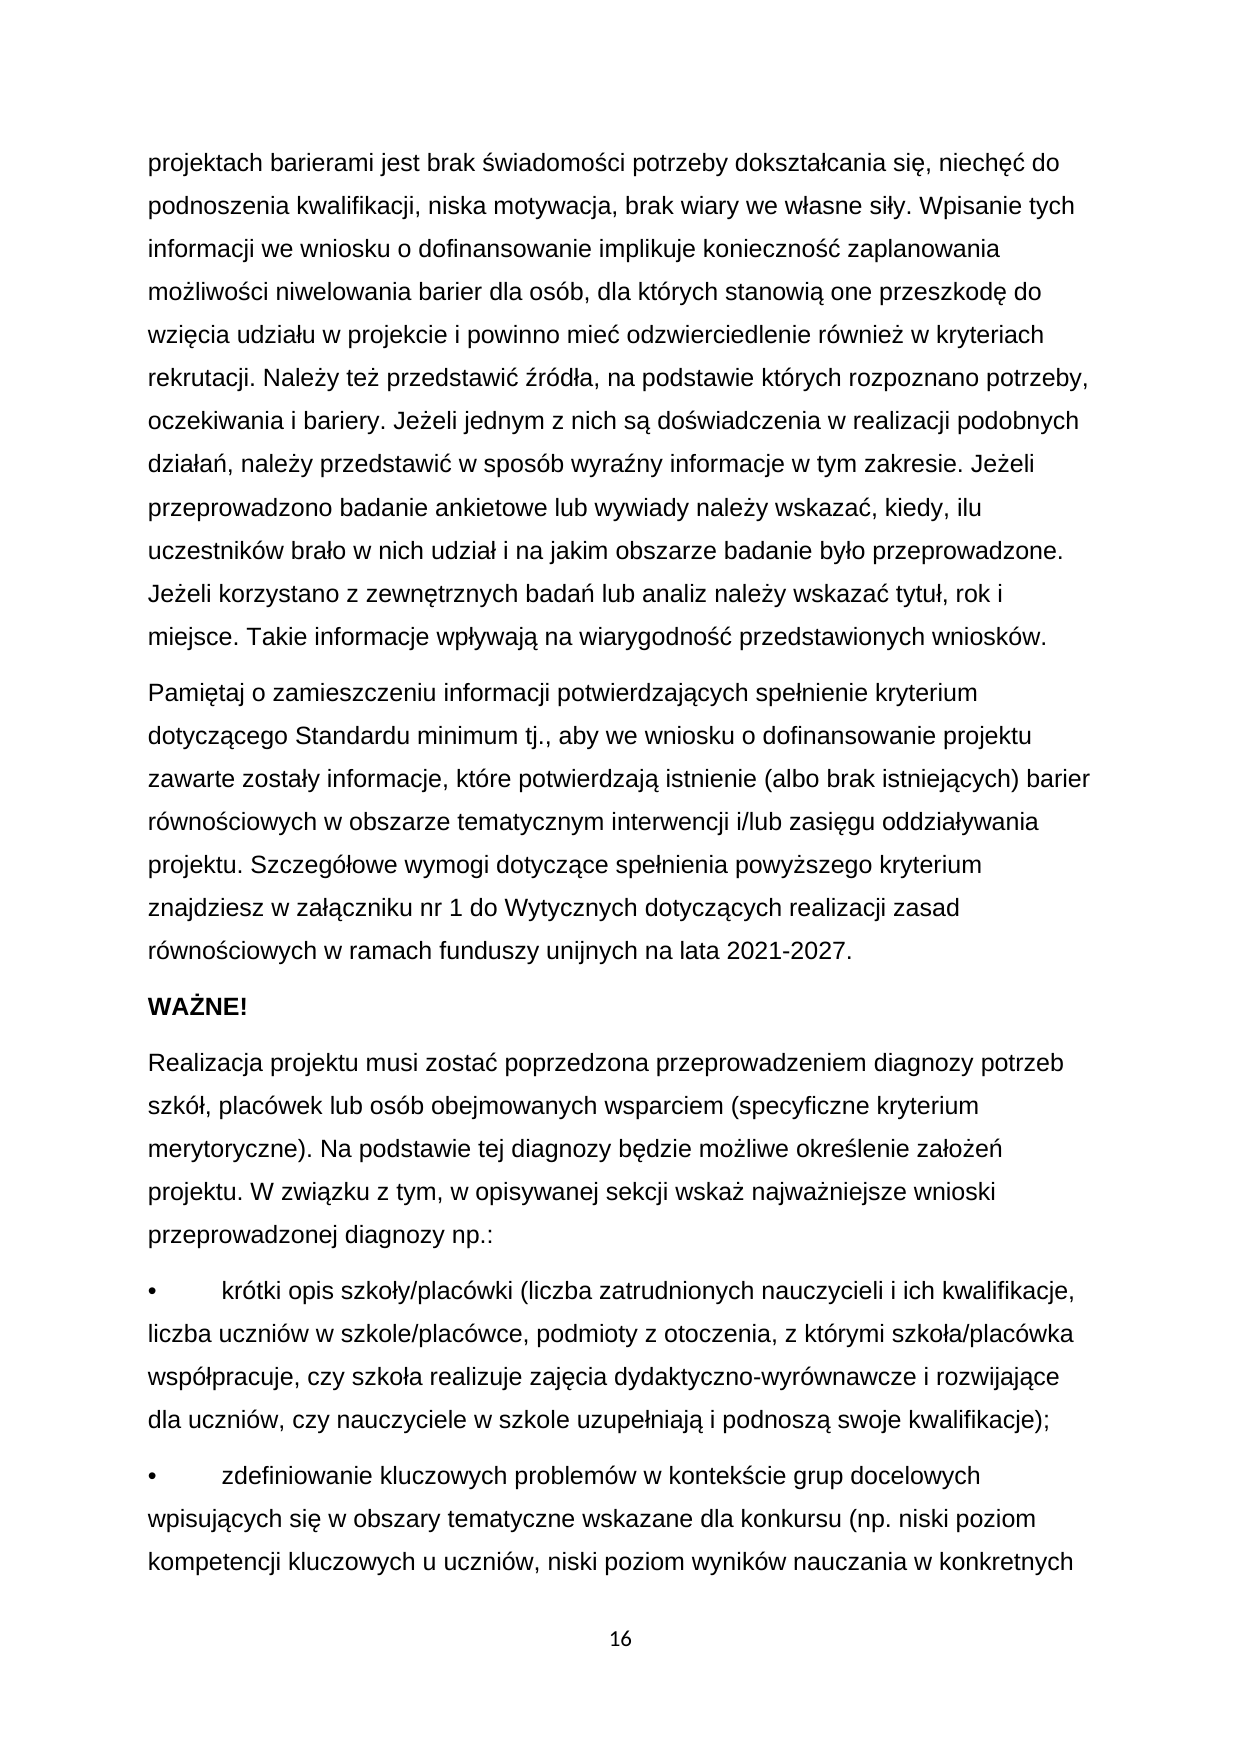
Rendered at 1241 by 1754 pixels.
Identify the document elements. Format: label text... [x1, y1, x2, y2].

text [148, 148, 1093, 651]
text Pamiętaj o zamieszczeniu informacji potwierdzających spełnienie kryterium dotyczącego Standardu minimum tj., aby we wniosku o dofinansowanie projektu zawarte zostały informacje, które potwierdzają istnienie (albo brak istniejących) barier równościowych w obszarze tematycznym interwencji i/lub zasięgu oddziaływania projektu. Szczegółowe wymogi dotyczące spełnienia powyższego kryterium znajdziesz w załączniku nr 1 do Wytycznych dotyczących realizacji zasad równościowych w ramach funduszy unijnych na lata 2021-2027. [148, 678, 1093, 965]
text Realizacja projektu musi zostać poprzedzona przeprowadzeniem diagnozy potrzeb szkół, placówek lub osób obejmowanych wsparciem (specyficzne kryterium merytoryczne). Na podstawie tej diagnozy będzie możliwe określenie założeń projektu. W związku z tym, w opisywanej sekcji wskaż najważniejsze wnioski przeprowadzonej diagnozy np.: [148, 1048, 1093, 1249]
text WAŻNE! [148, 992, 1093, 1021]
text • krótki opis szkoły/placówki (liczba zatrudnionych nauczycieli i ich kwalifikacje, liczba uczniów w szkole/placówce, podmioty z otoczenia, z którymi szkoła/placówka współpracuje, czy szkoła realizuje zajęcia dydaktyczno-wyrównawcze i rozwijające dla uczniów, czy nauczyciele w szkole uzupełniają i podnoszą swoje kwalifikacje); [148, 1276, 1093, 1434]
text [148, 1461, 1093, 1576]
